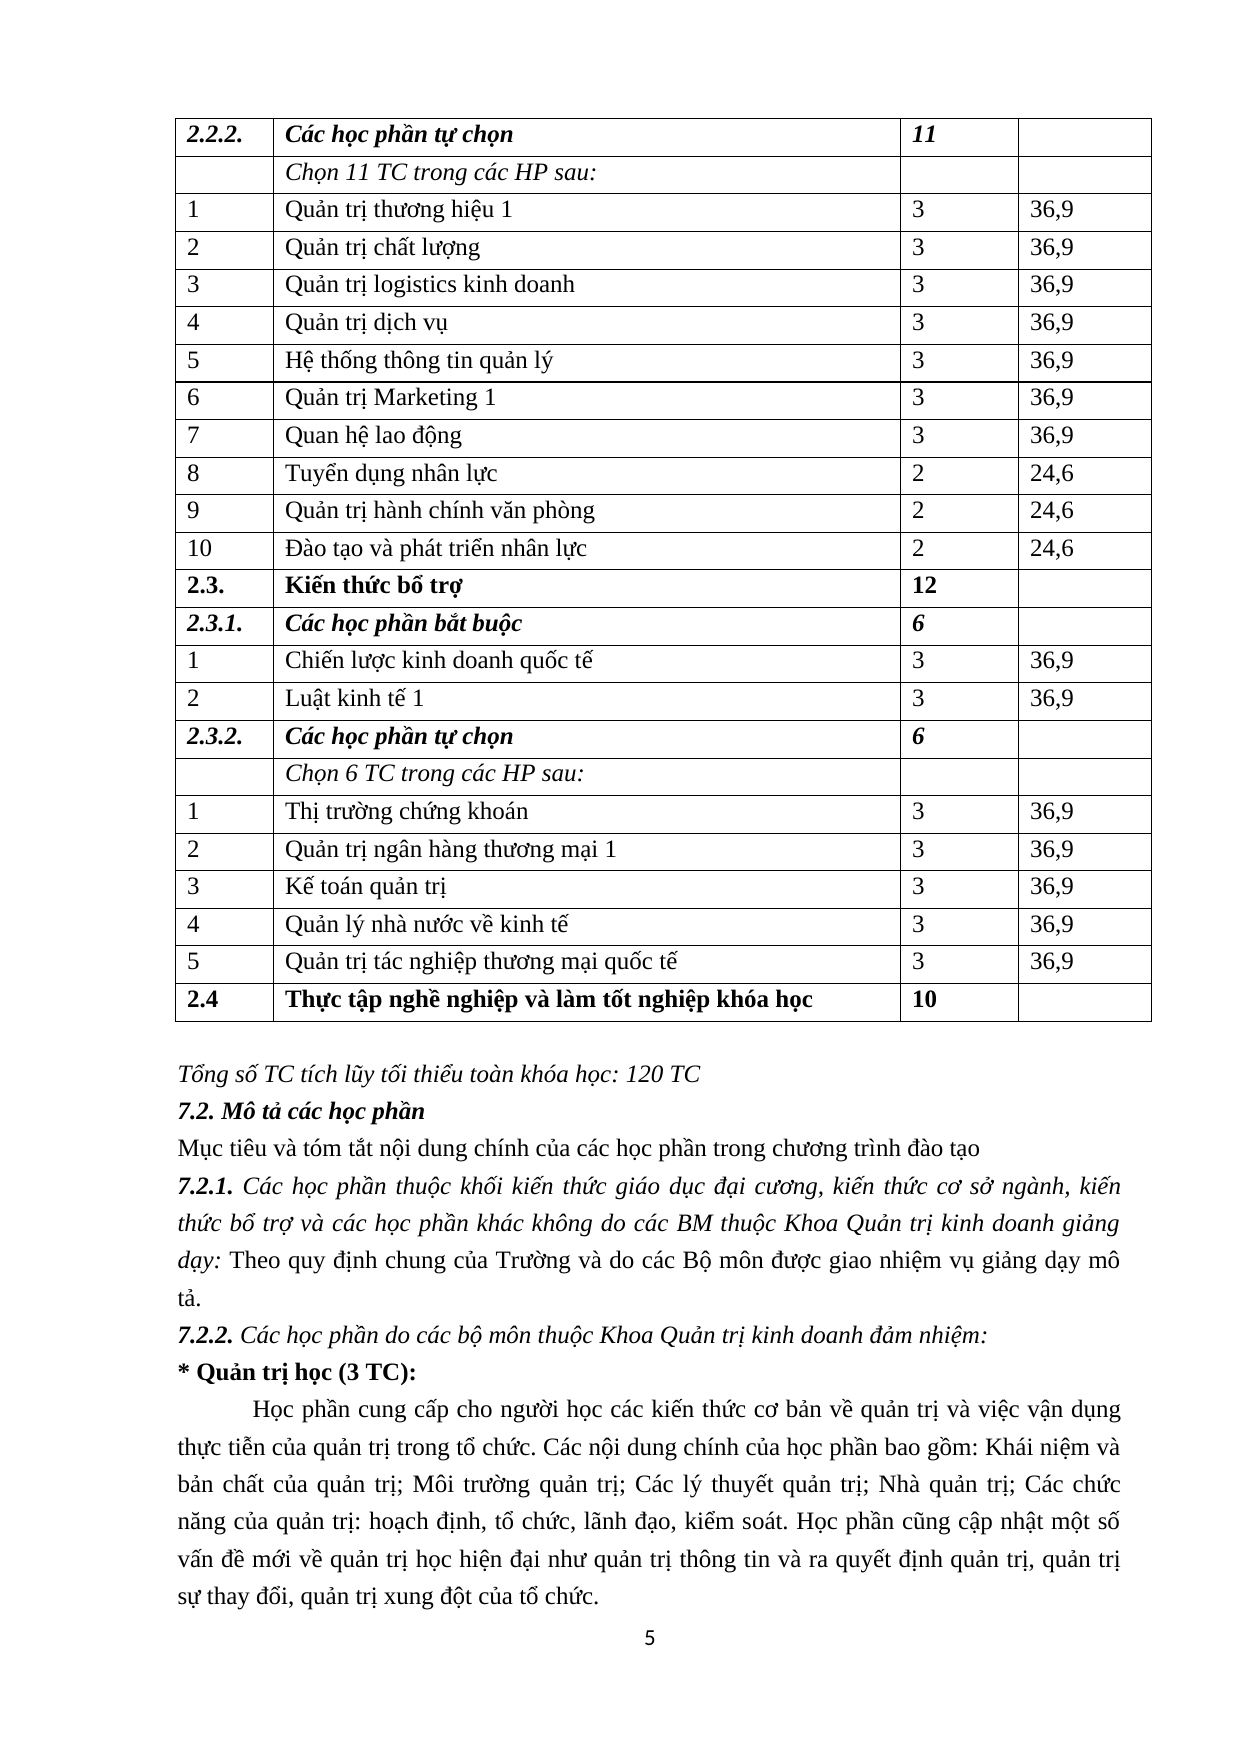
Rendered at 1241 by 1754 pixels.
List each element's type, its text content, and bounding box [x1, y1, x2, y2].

table_cell 2.2.2. [176, 119, 273, 156]
table_cell 36,9 [1019, 646, 1151, 682]
text Tổng số TC tích lũy tối thiểu toàn khóa học: 120 TC [177, 1059, 1122, 1088]
table_cell Các học phần tự chọn [274, 119, 900, 156]
table_cell Luật kinh tế 1 [274, 683, 900, 720]
table_cell 36,9 [1019, 946, 1151, 983]
table_cell Các học phần tự chọn [274, 721, 900, 757]
table_cell 36,9 [1019, 871, 1151, 908]
table_cell 24,6 [1019, 458, 1151, 494]
table_cell 3 [901, 194, 1018, 231]
table_cell 6 [901, 608, 1018, 644]
table_cell 3 [901, 345, 1018, 381]
table_cell 3 [901, 232, 1018, 268]
table_cell 36,9 [1019, 232, 1151, 268]
table_cell Hệ thống thông tin quản lý [274, 345, 900, 381]
table_cell [1019, 721, 1151, 757]
text 7.2.1. Các học phần thuộc khối kiến thức giáo dục đại cương, kiến thức cơ sở ngành, kiến thức bổ trợ và các học phần khác không do các BM thuộc Khoa Quản trị kinh doanh giảng dạy: Theo quy định chung của Trường và do các Bộ môn được giao nhiệm vụ giảng dạy mô tả. [177, 1171, 1122, 1311]
table_cell 2 [901, 458, 1018, 494]
table_cell [176, 759, 273, 795]
table_cell 2.3.1. [176, 608, 273, 644]
table_cell 36,9 [1019, 834, 1151, 870]
table_cell 1 [176, 796, 273, 833]
table_cell [901, 157, 1018, 193]
table_cell [1019, 759, 1151, 795]
table_cell Chiến lược kinh doanh quốc tế [274, 646, 900, 682]
table_cell 1 [176, 646, 273, 682]
table_cell 36,9 [1019, 796, 1151, 833]
table_cell 7 [176, 420, 273, 457]
table_cell Chọn 6 TC trong các HP sau: [274, 759, 900, 795]
table_cell 10 [901, 984, 1018, 1021]
text 7.2. Mô tả các học phần [177, 1096, 1122, 1125]
table_cell 11 [901, 119, 1018, 156]
table_cell 3 [901, 683, 1018, 720]
table_cell 4 [176, 909, 273, 945]
table_cell Thị trường chứng khoán [274, 796, 900, 833]
table_cell 5 [176, 946, 273, 983]
table_cell 24,6 [1019, 533, 1151, 569]
table_cell Kế toán quản trị [274, 871, 900, 908]
text * Quản trị học (3 TC): [177, 1357, 1122, 1386]
table_cell [1019, 570, 1151, 607]
table_cell 36,9 [1019, 270, 1151, 306]
text 7.2.2. Các học phần do các bộ môn thuộc Khoa Quản trị kinh doanh đảm nhiệm: [177, 1320, 1122, 1349]
table_cell 8 [176, 458, 273, 494]
table_cell Đào tạo và phát triển nhân lực [274, 533, 900, 569]
table_cell 1 [176, 194, 273, 231]
table_cell Quản trị dịch vụ [274, 307, 900, 344]
table_cell Quản trị thương hiệu 1 [274, 194, 900, 231]
table_cell 2 [901, 533, 1018, 569]
table_cell 3 [901, 946, 1018, 983]
table_cell [176, 157, 273, 193]
table_cell Quan hệ lao động [274, 420, 900, 457]
table_cell Quản trị tác nghiệp thương mại quốc tế [274, 946, 900, 983]
table_cell [1019, 608, 1151, 644]
table_cell 2 [176, 232, 273, 268]
table_cell 3 [901, 646, 1018, 682]
text Mục tiêu và tóm tắt nội dung chính của các học phần trong chương trình đào tạo [177, 1133, 1122, 1162]
table_cell Chọn 11 TC trong các HP sau: [274, 157, 900, 193]
table_cell Thực tập nghề nghiệp và làm tốt nghiệp khóa học [274, 984, 900, 1021]
table_cell 36,9 [1019, 194, 1151, 231]
table_cell 12 [901, 570, 1018, 607]
table_cell Quản trị Marketing 1 [274, 383, 900, 419]
table_cell 3 [901, 834, 1018, 870]
table_cell Quản trị ngân hàng thương mại 1 [274, 834, 900, 870]
table_cell 5 [176, 345, 273, 381]
table_cell 36,9 [1019, 683, 1151, 720]
table_cell [1019, 984, 1151, 1021]
table_cell [1019, 119, 1151, 156]
table_cell 24,6 [1019, 495, 1151, 532]
table_cell 3 [176, 270, 273, 306]
table_cell [901, 759, 1018, 795]
table_cell 3 [901, 307, 1018, 344]
table_cell 3 [901, 383, 1018, 419]
table_cell 10 [176, 533, 273, 569]
table_cell 3 [176, 871, 273, 908]
table_cell 2.4 [176, 984, 273, 1021]
table_cell Quản trị chất lượng [274, 232, 900, 268]
table_cell 2.3.2. [176, 721, 273, 757]
table_cell 2 [901, 495, 1018, 532]
table_cell Kiến thức bổ trợ [274, 570, 900, 607]
table_cell 36,9 [1019, 909, 1151, 945]
table_cell 3 [901, 270, 1018, 306]
table_cell Quản trị hành chính văn phòng [274, 495, 900, 532]
table_cell Các học phần bắt buộc [274, 608, 900, 644]
table_cell Tuyển dụng nhân lực [274, 458, 900, 494]
table_cell 36,9 [1019, 420, 1151, 457]
table_cell 6 [901, 721, 1018, 757]
table_cell Quản trị logistics kinh doanh [274, 270, 900, 306]
table_cell 36,9 [1019, 307, 1151, 344]
table_cell [1019, 157, 1151, 193]
table_cell 3 [901, 871, 1018, 908]
table_cell 36,9 [1019, 383, 1151, 419]
table_cell 2 [176, 834, 273, 870]
table_cell 4 [176, 307, 273, 344]
table_cell 3 [901, 420, 1018, 457]
table_cell 36,9 [1019, 345, 1151, 381]
table_cell 9 [176, 495, 273, 532]
table_cell 3 [901, 909, 1018, 945]
table_cell 3 [901, 796, 1018, 833]
table_cell 2.3. [176, 570, 273, 607]
table_cell 2 [176, 683, 273, 720]
table_cell Quản lý nhà nước về kinh tế [274, 909, 900, 945]
text Học phần cung cấp cho người học các kiến thức cơ bản về quản trị và việc vận dụng thực tiễn của quản trị trong tổ chức. Các nội dung chính của học phần bao gồm: Khái niệm và bản chất của quản trị; Môi trường quản trị; Các lý thuyết quản trị; Nhà quản trị; Các chức năng của quản trị: hoạch định, tổ chức, lãnh đạo, kiểm soát. Học phần cũng cập nhật một số vấn đề mới về quản trị học hiện đại như quản trị thông tin và ra quyết định quản trị, quản trị sự thay đổi, quản trị xung đột của tổ chức. [177, 1394, 1122, 1610]
table_cell 6 [176, 383, 273, 419]
